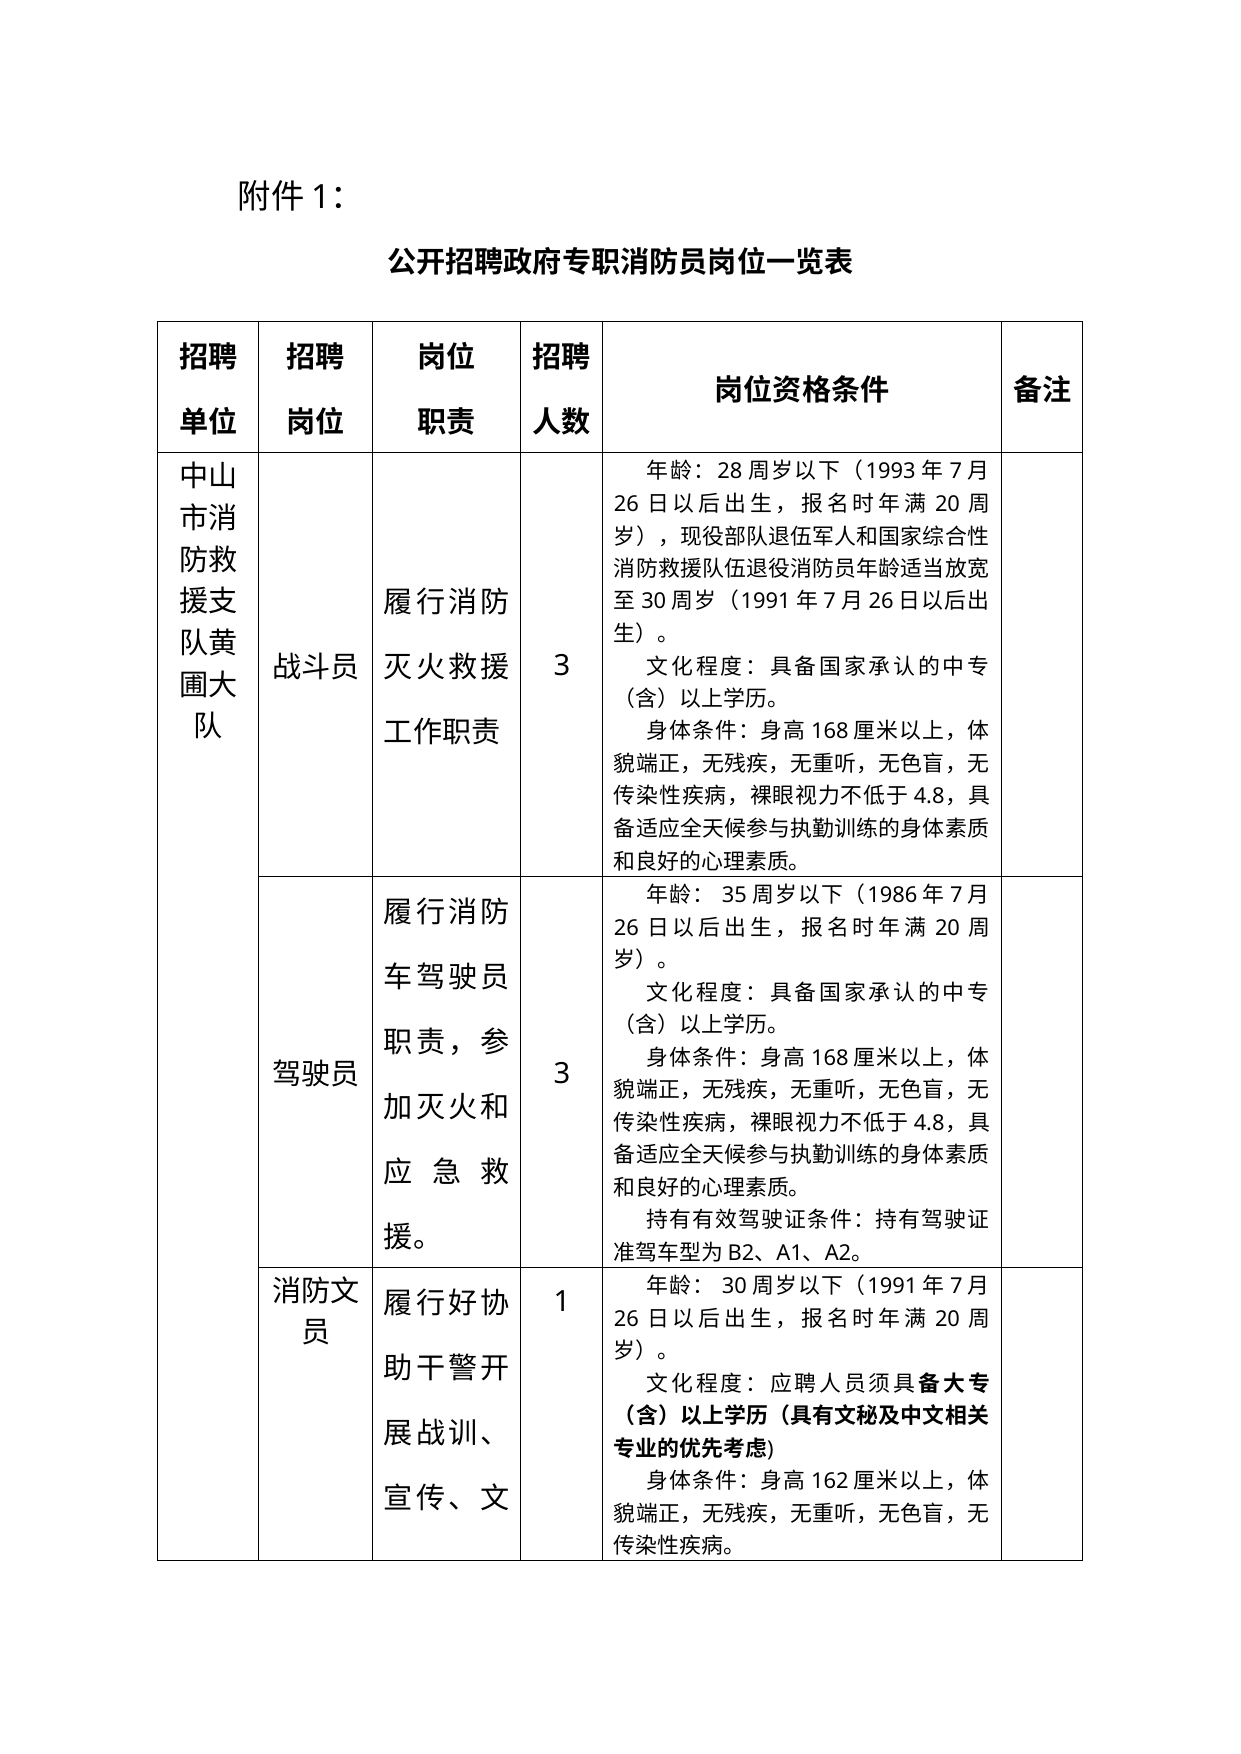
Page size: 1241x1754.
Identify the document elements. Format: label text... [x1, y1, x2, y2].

table_cell 年龄：28周岁以下（1993年7月26日以后出生，报名时年满20周岁），现役部队退伍军人和国家综合性消防救援队伍退役消防员年龄适当放宽至30周岁（1991年7月26日以后出生）。 文化程度：具备国家承认的中专（含）以上学历。 身体条件：身高168厘米以上，体貌端正，无残疾，无重听，无色盲，无传染性疾病，裸眼视力不低于4.8，具备适应全天候参与执勤训练的身体素质和良好的心理素质。 [603, 453, 1001, 876]
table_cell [603, 1268, 1001, 1560]
table_header 岗位资格条件 [603, 322, 1001, 452]
table_header 招聘单位 [158, 322, 258, 452]
table_cell 年龄： 35周岁以下（1986年7月26日以后出生，报名时年满20周岁）。 文化程度：具备国家承认的中专（含）以上学历。 身体条件：身高168厘米以上，体貌端正，无残疾，无重听，无色盲，无传染性疾病，裸眼视力不低于4.8，具备适应全天候参与执勤训练的身体素质和良好的心理素质。 持有有效驾驶证条件：持有驾驶证准驾车型为B2、A1、A2。 [603, 877, 1001, 1267]
table_cell 履行消防灭火救援工作职责 [373, 453, 520, 876]
table_cell [1002, 1268, 1082, 1560]
table_cell 3 [521, 877, 602, 1267]
table_header 备注 [1002, 322, 1082, 452]
text 公开招聘政府专职消防员岗位一览表 [187, 227, 1053, 292]
table_cell 消防文员 [259, 1268, 372, 1560]
table_header 岗位 职责 [373, 322, 520, 452]
table_cell 中山市消防救援支队黄圃大队 [158, 453, 258, 1560]
table_cell 1 [521, 1268, 602, 1560]
table_cell [1002, 453, 1082, 876]
text 附件1： [187, 162, 1053, 227]
table_cell 3 [521, 453, 602, 876]
table_cell [1002, 877, 1082, 1267]
table_cell 履行消防车驾驶员职责，参加灭火和应急救援。 [373, 877, 520, 1267]
table_cell 驾驶员 [259, 877, 372, 1267]
table_header 招聘人数 [521, 322, 602, 452]
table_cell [373, 1268, 520, 1560]
table_header 招聘 岗位 [259, 322, 372, 452]
table_cell 战斗员 [259, 453, 372, 876]
